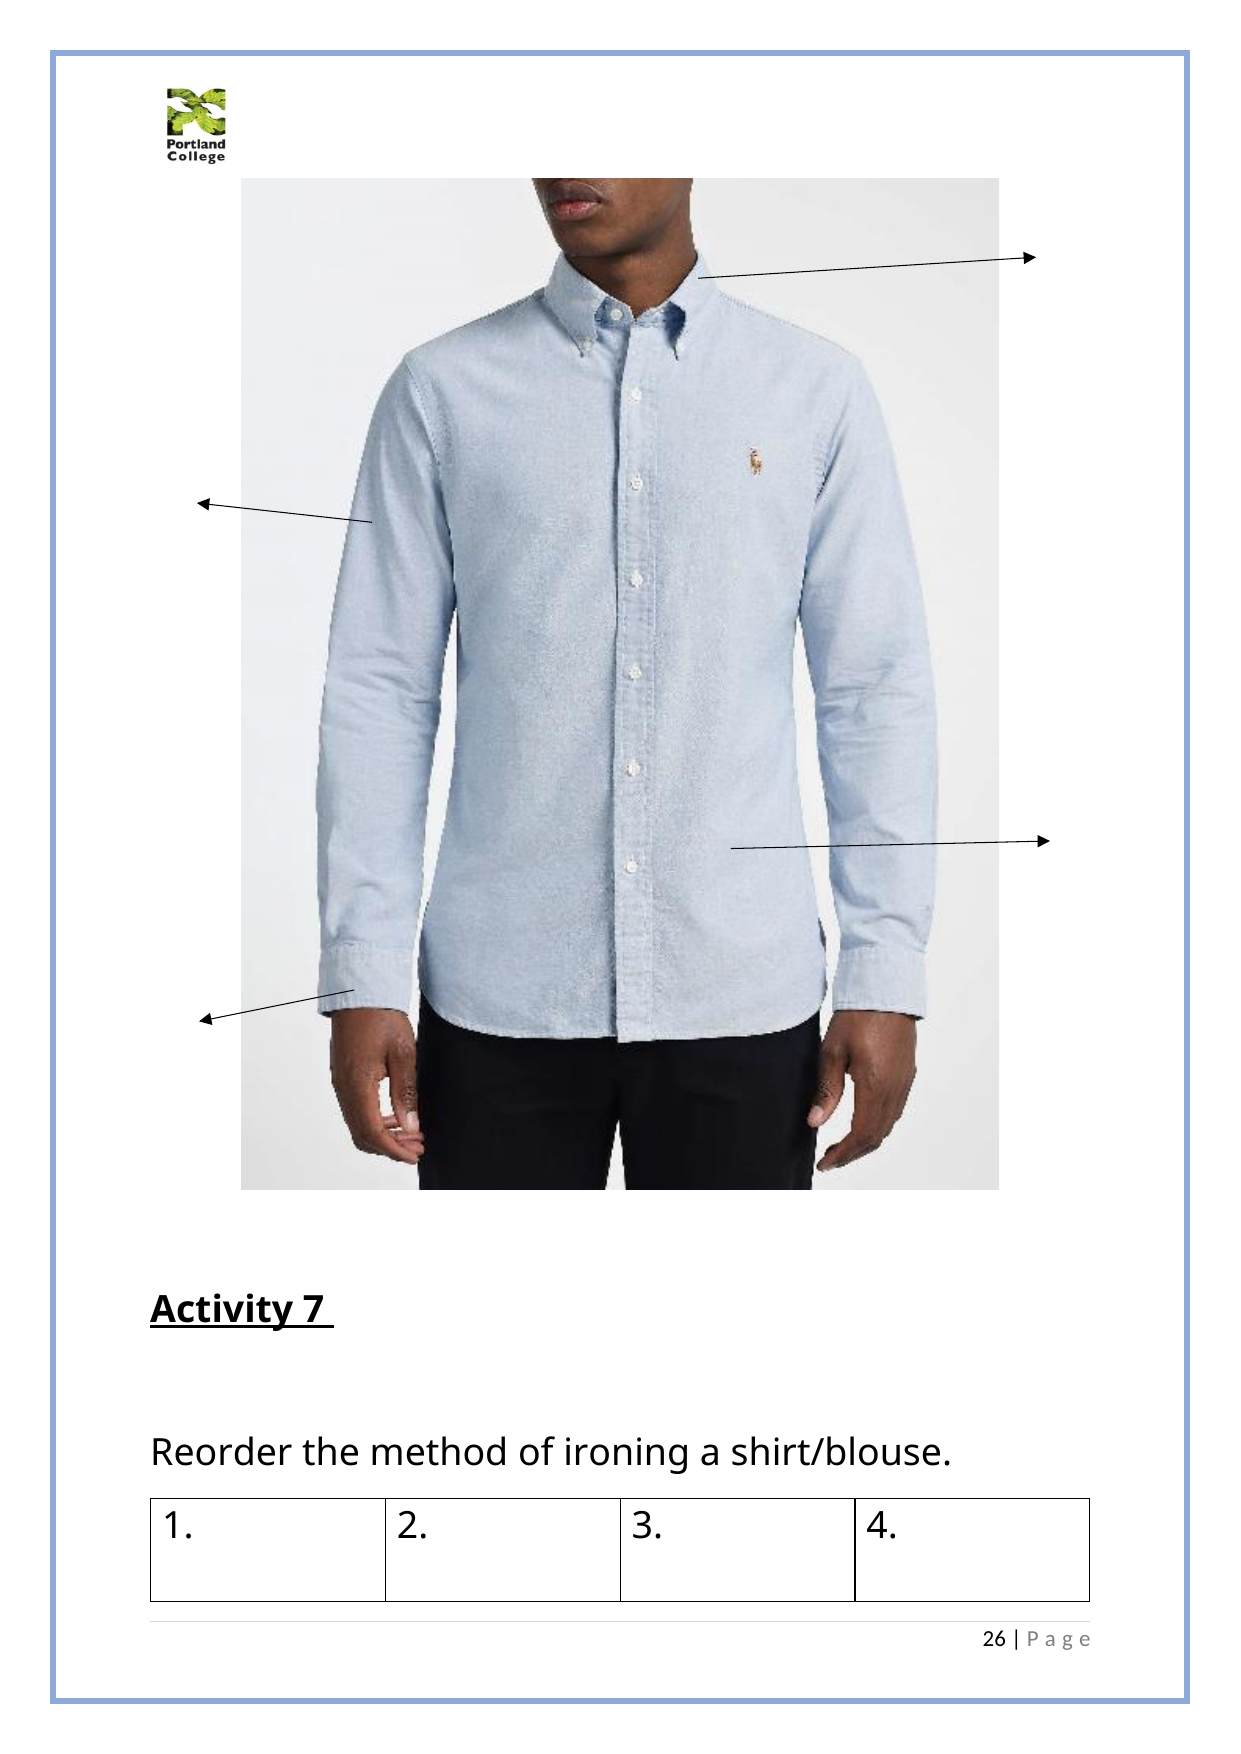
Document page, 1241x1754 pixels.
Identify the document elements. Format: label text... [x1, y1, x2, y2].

table_header 4. [856, 1499, 1089, 1601]
text Reorder the method of ironing a shirt/blouse. [150, 1426, 1090, 1477]
picture [150, 73, 1000, 1190]
table_header 1. [151, 1499, 385, 1601]
table_header 2. [386, 1499, 620, 1601]
text Activity 7 [150, 1282, 1090, 1333]
table_header 3. [621, 1499, 854, 1601]
